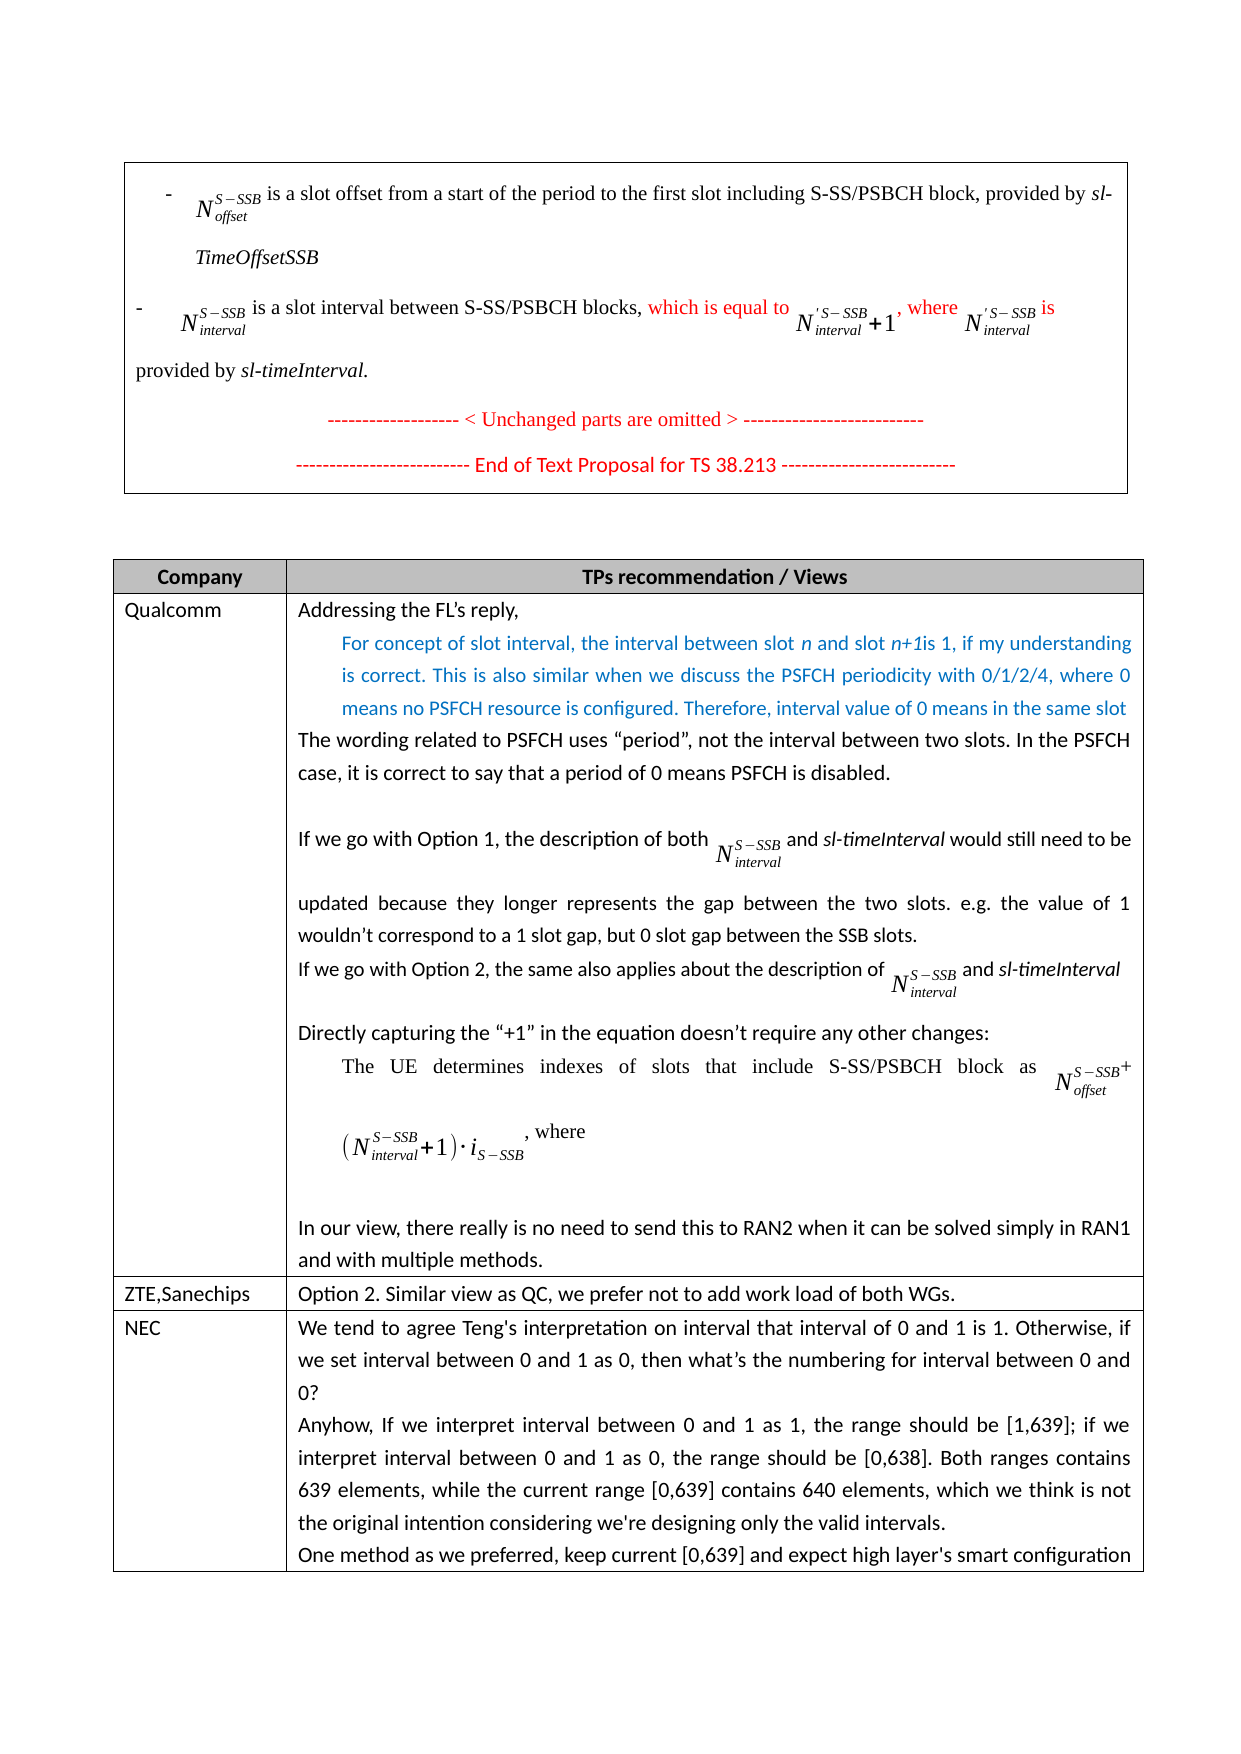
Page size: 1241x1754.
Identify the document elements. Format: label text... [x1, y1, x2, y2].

table_cell Option 2. Similar view as QC, we prefer not to add work load of both WGs. [287, 1277, 1143, 1310]
table_header Company [114, 560, 286, 593]
table_cell Qualcomm [114, 594, 286, 1276]
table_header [125, 163, 1127, 493]
table_cell NEC [114, 1311, 286, 1571]
table_cell ZTE,Sanechips [114, 1277, 286, 1310]
table_header TPs recommendation / Views [287, 560, 1143, 593]
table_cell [287, 1311, 1143, 1571]
table_cell Addressing the FL’s reply, For concept of slot interval, the interval between slot n and slot n+1is 1, if my understanding is correct. This is also similar when we discuss the PSFCH periodicity with 0/1/2/4, where 0 means no PSFCH resource is configured. Therefore, interval value of 0 means in the same slot The wording related to PSFCH uses “period”, not the interval between two slots. In the PSFCH case, it is correct to say that a period of 0 means PSFCH is disabled. If we go with Option 1, the description of both and sl-timeInterval would still need to be updated because they longer represents the gap between the two slots. e.g. the value of 1 wouldn’t correspond to a 1 slot gap, but 0 slot gap between the SSB slots. If we go with Option 2, the same also applies about the description of and sl-timeInterval Directly capturing the “+1” in the equation doesn’t require any other changes: The UE determines indexes of slots that include S-SS/PSBCH block as +, where In our view, there really is no need to send this to RAN2 when it can be solved simply in RAN1 and with multiple methods. [287, 594, 1143, 1276]
